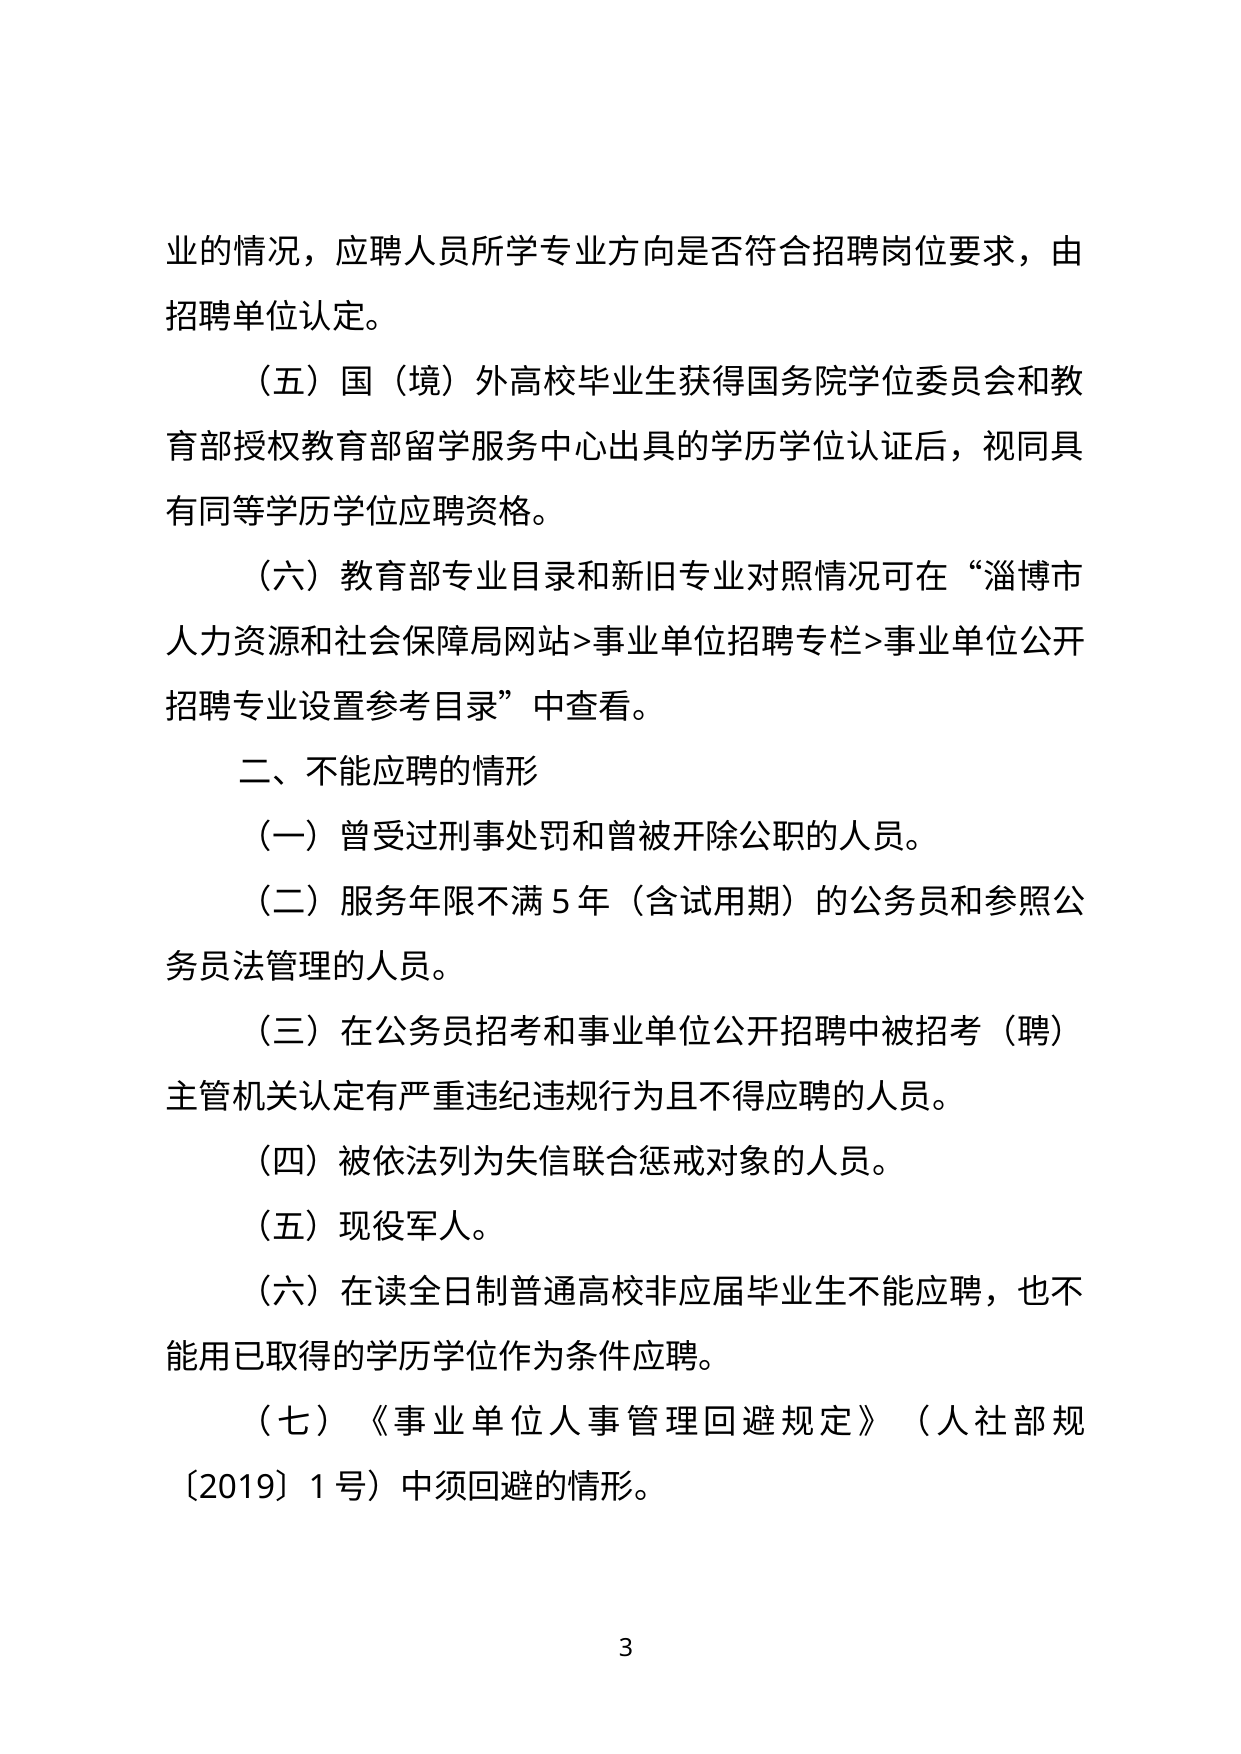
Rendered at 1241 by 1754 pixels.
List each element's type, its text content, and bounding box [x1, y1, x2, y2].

text （六）教育部专业目录和新旧专业对照情况可在“淄博市人力资源和社会保障局网站>事业单位招聘专栏>事业单位公开招聘专业设置参考目录”中查看。 [165, 542, 1087, 737]
text （三）在公务员招考和事业单位公开招聘中被招考（聘）主管机关认定有严重违纪违规行为且不得应聘的人员。 [165, 997, 1087, 1127]
text 二、不能应聘的情形 [165, 737, 1087, 802]
text （四）被依法列为失信联合惩戒对象的人员。 [165, 1127, 1087, 1192]
text （一）曾受过刑事处罚和曾被开除公职的人员。 [165, 802, 1087, 867]
text （五）国（境）外高校毕业生获得国务院学位委员会和教育部授权教育部留学服务中心出具的学历学位认证后，视同具有同等学历学位应聘资格。 [165, 347, 1087, 542]
text （六）在读全日制普通高校非应届毕业生不能应聘，也不能用已取得的学历学位作为条件应聘。 [165, 1257, 1087, 1387]
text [165, 217, 1087, 347]
text （五）现役军人。 [165, 1192, 1087, 1257]
text （七）《事业单位人事管理回避规定》（人社部规〔2019〕1号）中须回避的情形。 [165, 1387, 1087, 1517]
text （二）服务年限不满5年（含试用期）的公务员和参照公务员法管理的人员。 [165, 867, 1087, 997]
